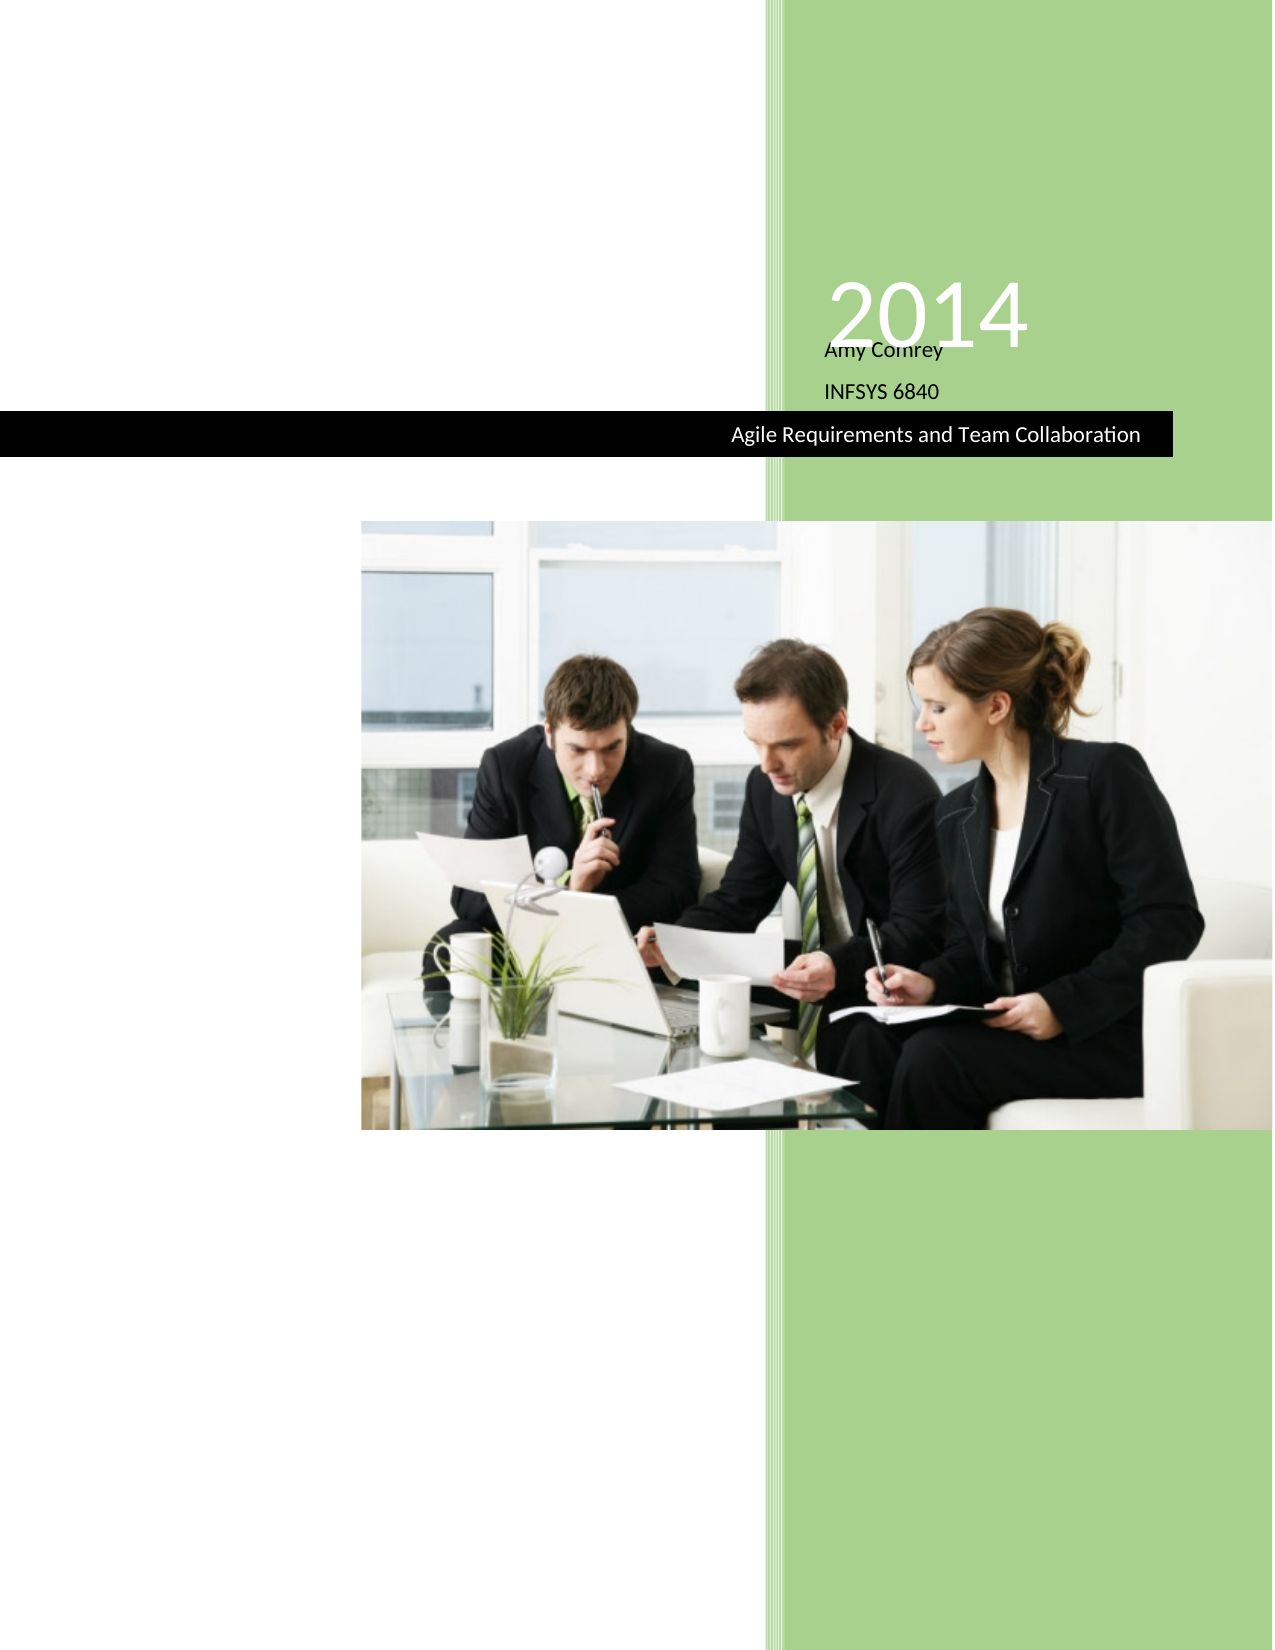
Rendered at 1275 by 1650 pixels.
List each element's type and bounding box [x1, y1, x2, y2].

picture [361, 521, 1273, 1130]
